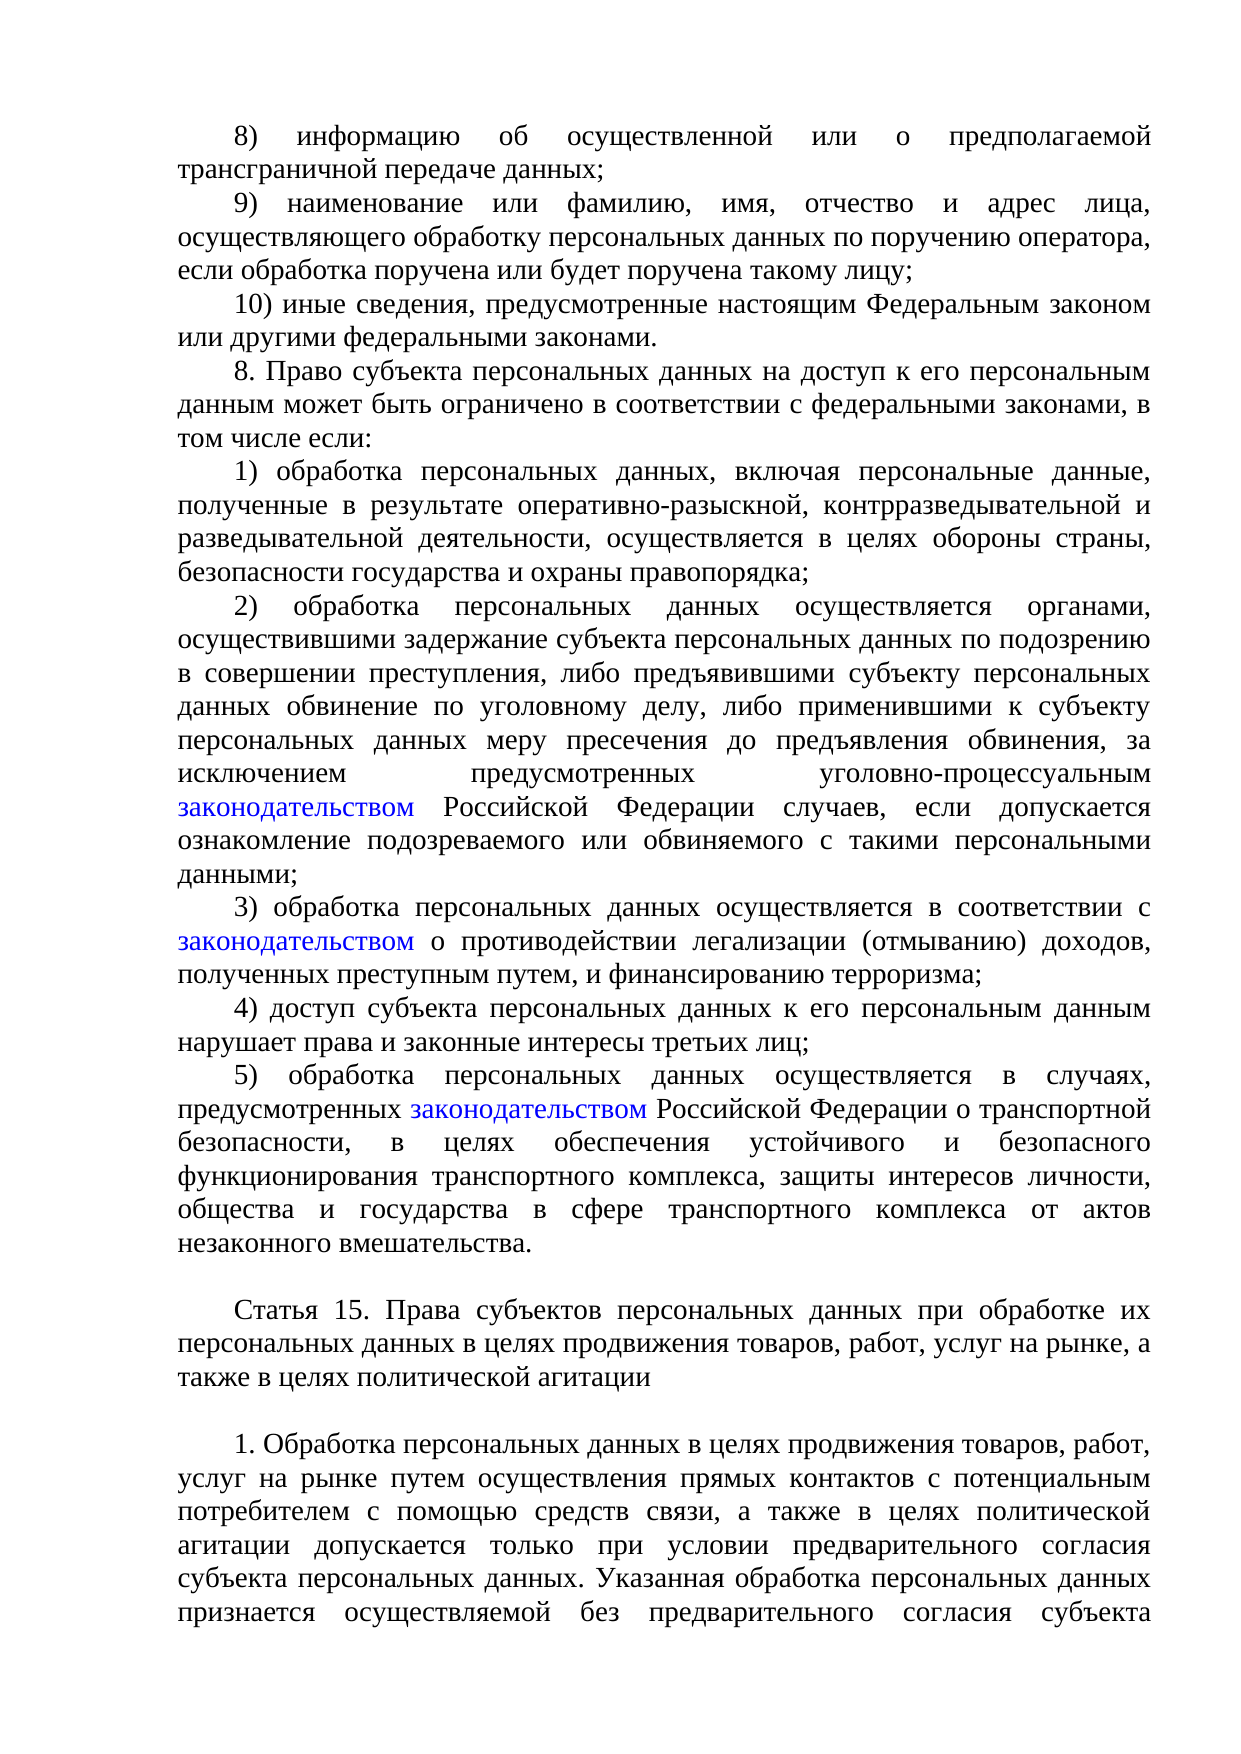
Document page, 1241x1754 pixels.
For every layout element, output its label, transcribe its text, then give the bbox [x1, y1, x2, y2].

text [177, 1426, 1152, 1627]
text 5) обработка персональных данных осуществляется в случаях, предусмотренных законодательством Российской Федерации о транспортной безопасности, в целях обеспечения устойчивого и безопасного функционирования транспортного комплекса, защиты интересов личности, общества и государства в сфере транспортного комплекса от актов незаконного вмешательства. [177, 1057, 1152, 1258]
text 8) информацию об осуществленной или о предполагаемой трансграничной передаче данных; [177, 118, 1152, 185]
text 1) обработка персональных данных, включая персональные данные, полученные в результате оперативно-разыскной, контрразведывательной и разведывательной деятельности, осуществляется в целях обороны страны, безопасности государства и охраны правопорядка; [177, 453, 1152, 588]
text Статья 15. Права субъектов персональных данных при обработке их персональных данных в целях продвижения товаров, работ, услуг на рынке, а также в целях политической агитации [177, 1292, 1152, 1393]
text 2) обработка персональных данных осуществляется органами, осуществившими задержание субъекта персональных данных по подозрению в совершении преступления, либо предъявившими субъекту персональных данных обвинение по уголовному делу, либо применившими к субъекту персональных данных меру пресечения до предъявления обвинения, за исключением предусмотренных уголовно-процессуальным законодательством Российской Федерации случаев, если допускается ознакомление подозреваемого или обвиняемого с такими персональными данными; [177, 588, 1152, 889]
text 4) доступ субъекта персональных данных к его персональным данным нарушает права и законные интересы третьих лиц; [177, 990, 1152, 1057]
text 3) обработка персональных данных осуществляется в соответствии с законодательством о противодействии легализации (отмыванию) доходов, полученных преступным путем, и финансированию терроризма; [177, 889, 1152, 990]
text 10) иные сведения, предусмотренные настоящим Федеральным законом или другими федеральными законами. [177, 286, 1152, 353]
text 8. Право субъекта персональных данных на доступ к его персональным данным может быть ограничено в соответствии с федеральными законами, в том числе если: [177, 353, 1152, 453]
text 9) наименование или фамилию, имя, отчество и адрес лица, осуществляющего обработку персональных данных по поручению оператора, если обработка поручена или будет поручена такому лицу; [177, 185, 1152, 286]
